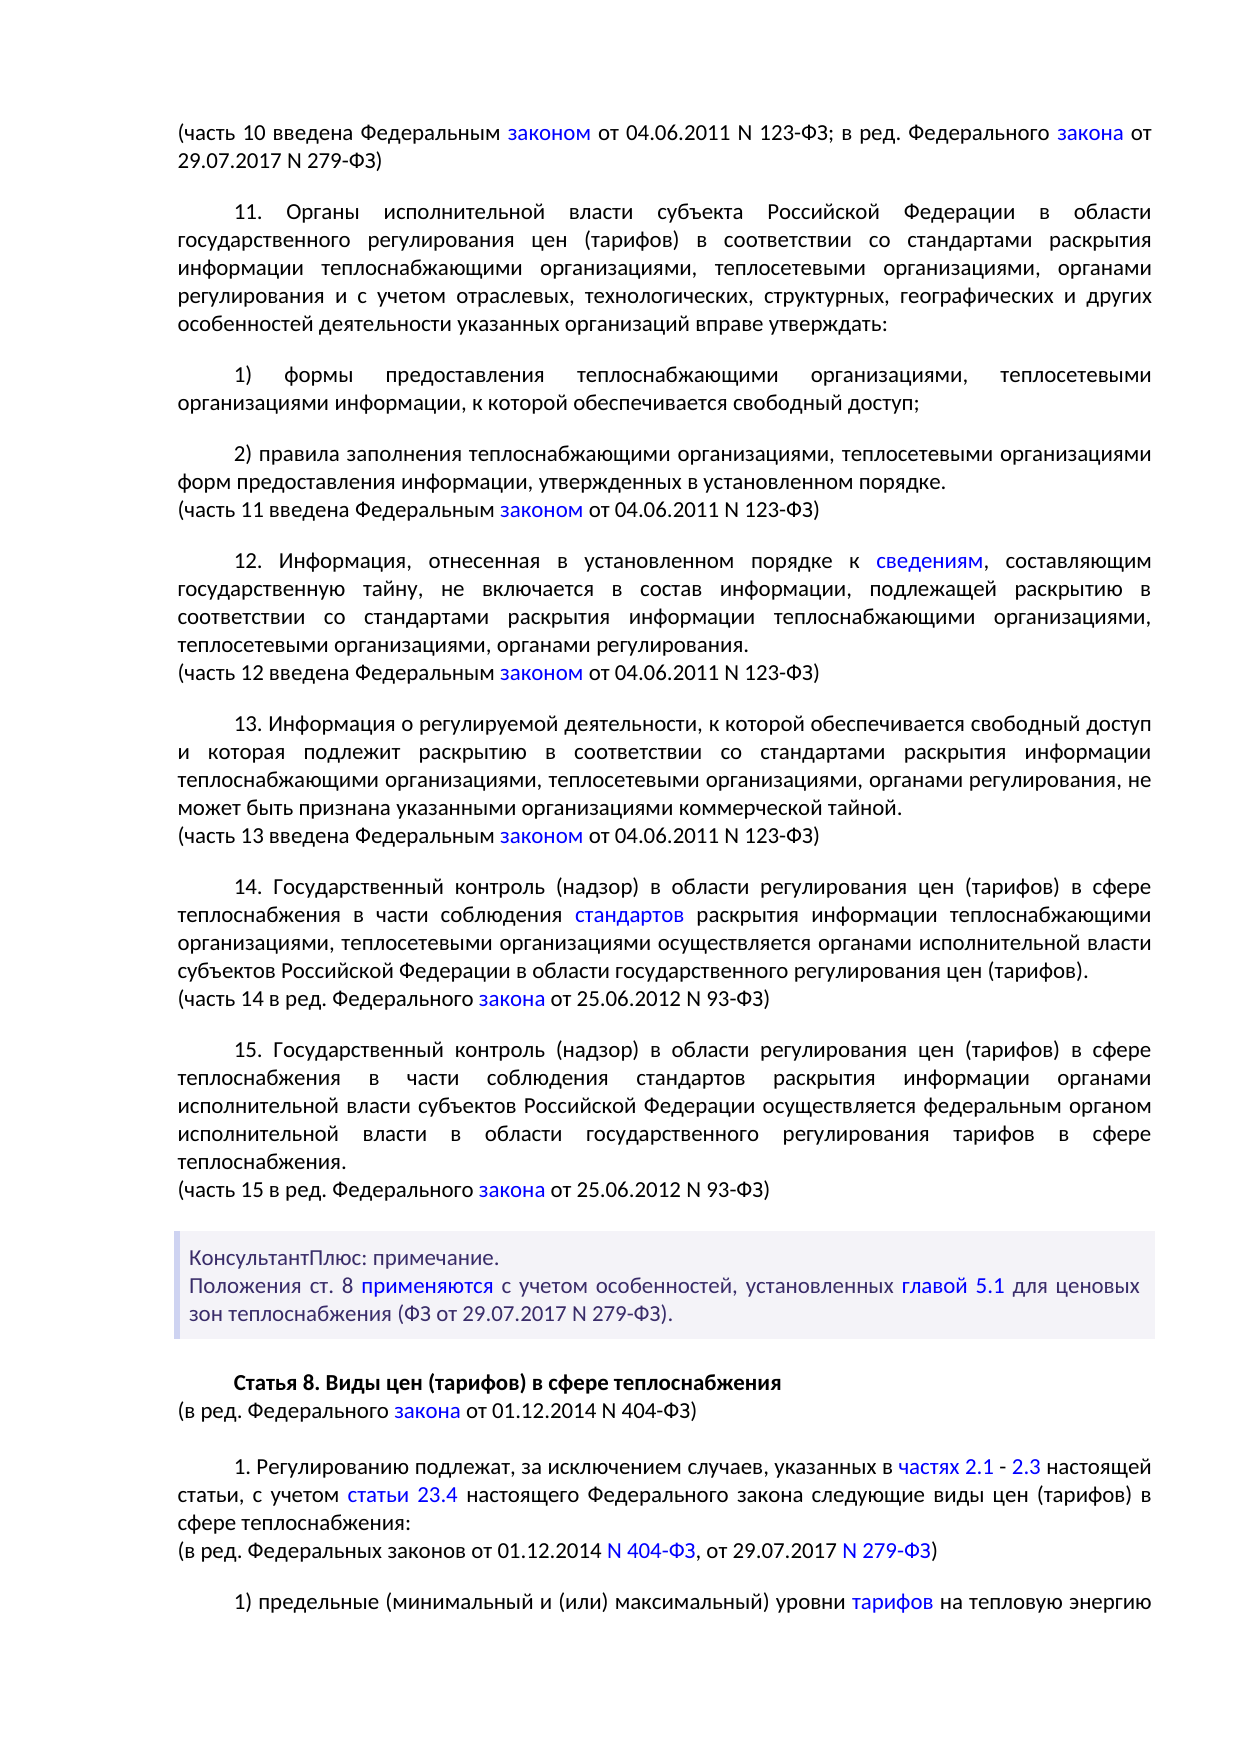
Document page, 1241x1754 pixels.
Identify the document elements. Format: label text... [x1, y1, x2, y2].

text 12. Информация, отнесенная в установленном порядке к сведениям, составляющим государственную тайну, не включается в состав информации, подлежащей раскрытию в соответствии со стандартами раскрытия информации теплоснабжающими организациями, теплосетевыми организациями, органами регулирования. [177, 546, 1152, 658]
text 2) правила заполнения теплоснабжающими организациями, теплосетевыми организациями форм предоставления информации, утвержденных в установленном порядке. [177, 439, 1152, 495]
text 1) формы предоставления теплоснабжающими организациями, теплосетевыми организациями информации, к которой обеспечивается свободный доступ; [177, 360, 1152, 416]
text 14. Государственный контроль (надзор) в области регулирования цен (тарифов) в сфере теплоснабжения в части соблюдения стандартов раскрытия информации теплоснабжающими организациями, теплосетевыми организациями осуществляется органами исполнительной власти субъектов Российской Федерации в области государственного регулирования цен (тарифов). [177, 872, 1152, 984]
text (часть 14 в ред. Федерального закона от 25.06.2012 N 93-ФЗ) [177, 984, 1152, 1012]
text (часть 12 введена Федеральным законом от 04.06.2011 N 123-ФЗ) [177, 658, 1152, 686]
text (часть 13 введена Федеральным законом от 04.06.2011 N 123-ФЗ) [177, 821, 1152, 849]
title Статья 8. Виды цен (тарифов) в сфере теплоснабжения [177, 1368, 1152, 1396]
text 15. Государственный контроль (надзор) в области регулирования цен (тарифов) в сфере теплоснабжения в части соблюдения стандартов раскрытия информации органами исполнительной власти субъектов Российской Федерации осуществляется федеральным органом исполнительной власти в области государственного регулирования тарифов в сфере теплоснабжения. [177, 1035, 1152, 1175]
text (часть 15 в ред. Федерального закона от 25.06.2012 N 93-ФЗ) [177, 1175, 1152, 1203]
text (часть 10 введена Федеральным законом от 04.06.2011 N 123-ФЗ; в ред. Федерального закона от 29.07.2017 N 279-ФЗ) [177, 118, 1152, 174]
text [177, 1587, 1152, 1615]
text 13. Информация о регулируемой деятельности, к которой обеспечивается свободный доступ и которая подлежит раскрытию в соответствии со стандартами раскрытия информации теплоснабжающими организациями, теплосетевыми организациями, органами регулирования, не может быть признана указанными организациями коммерческой тайной. [177, 709, 1152, 821]
text (в ред. Федеральных законов от 01.12.2014 N 404-ФЗ, от 29.07.2017 N 279-ФЗ) [177, 1536, 1152, 1564]
text (в ред. Федерального закона от 01.12.2014 N 404-ФЗ) [177, 1396, 1152, 1424]
text 1. Регулированию подлежат, за исключением случаев, указанных в частях 2.1 - 2.3 настоящей статьи, с учетом статьи 23.4 настоящего Федерального закона следующие виды цен (тарифов) в сфере теплоснабжения: [177, 1452, 1152, 1536]
table_header КонсультантПлюс: примечание. Положения ст. 8 применяются с учетом особенностей, установленных главой 5.1 для ценовых зон теплоснабжения (ФЗ от 29.07.2017 N 279-ФЗ). [180, 1231, 1149, 1339]
text (часть 11 введена Федеральным законом от 04.06.2011 N 123-ФЗ) [177, 495, 1152, 523]
text 11. Органы исполнительной власти субъекта Российской Федерации в области государственного регулирования цен (тарифов) в соответствии со стандартами раскрытия информации теплоснабжающими организациями, теплосетевыми организациями, органами регулирования и с учетом отраслевых, технологических, структурных, географических и других особенностей деятельности указанных организаций вправе утверждать: [177, 197, 1152, 337]
